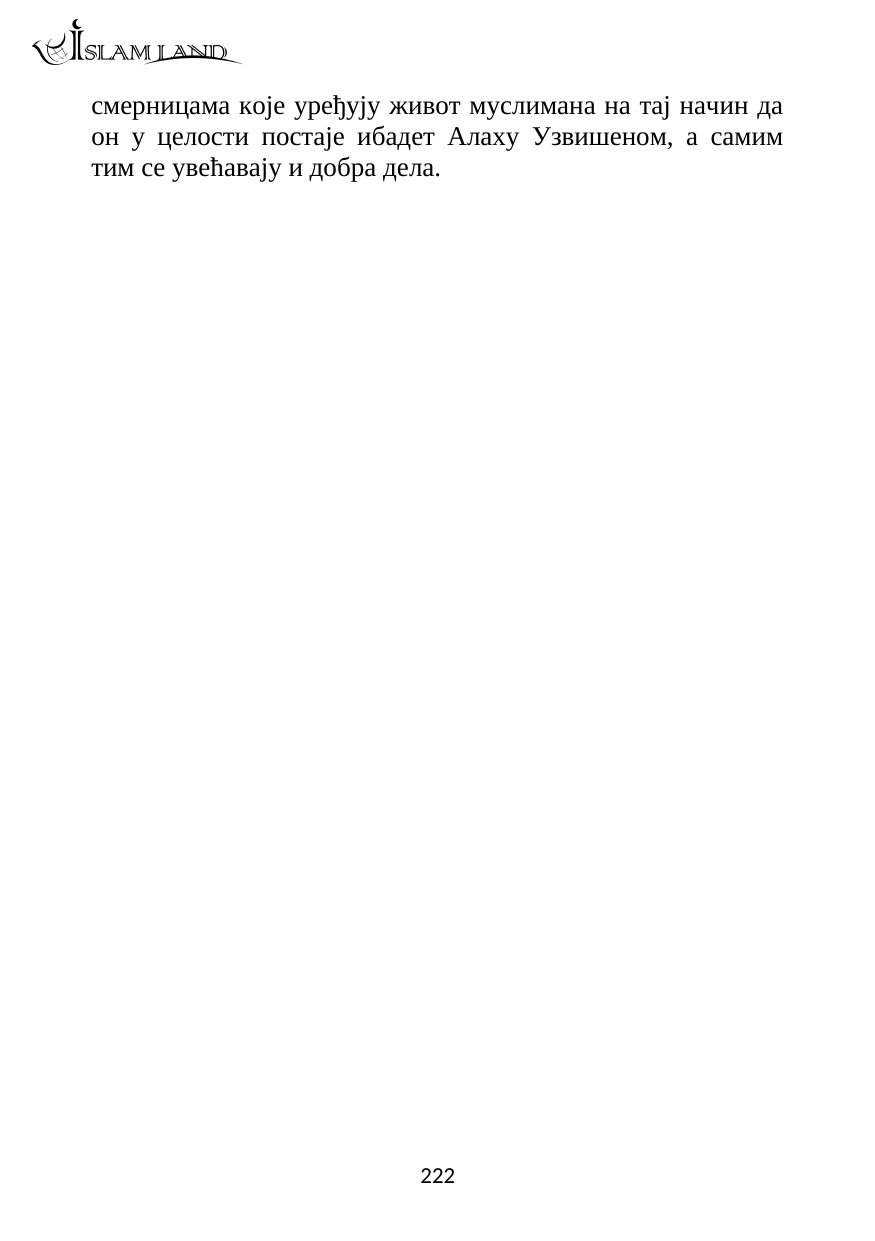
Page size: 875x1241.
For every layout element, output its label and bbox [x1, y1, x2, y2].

text [91, 89, 784, 182]
picture [31, 19, 244, 65]
